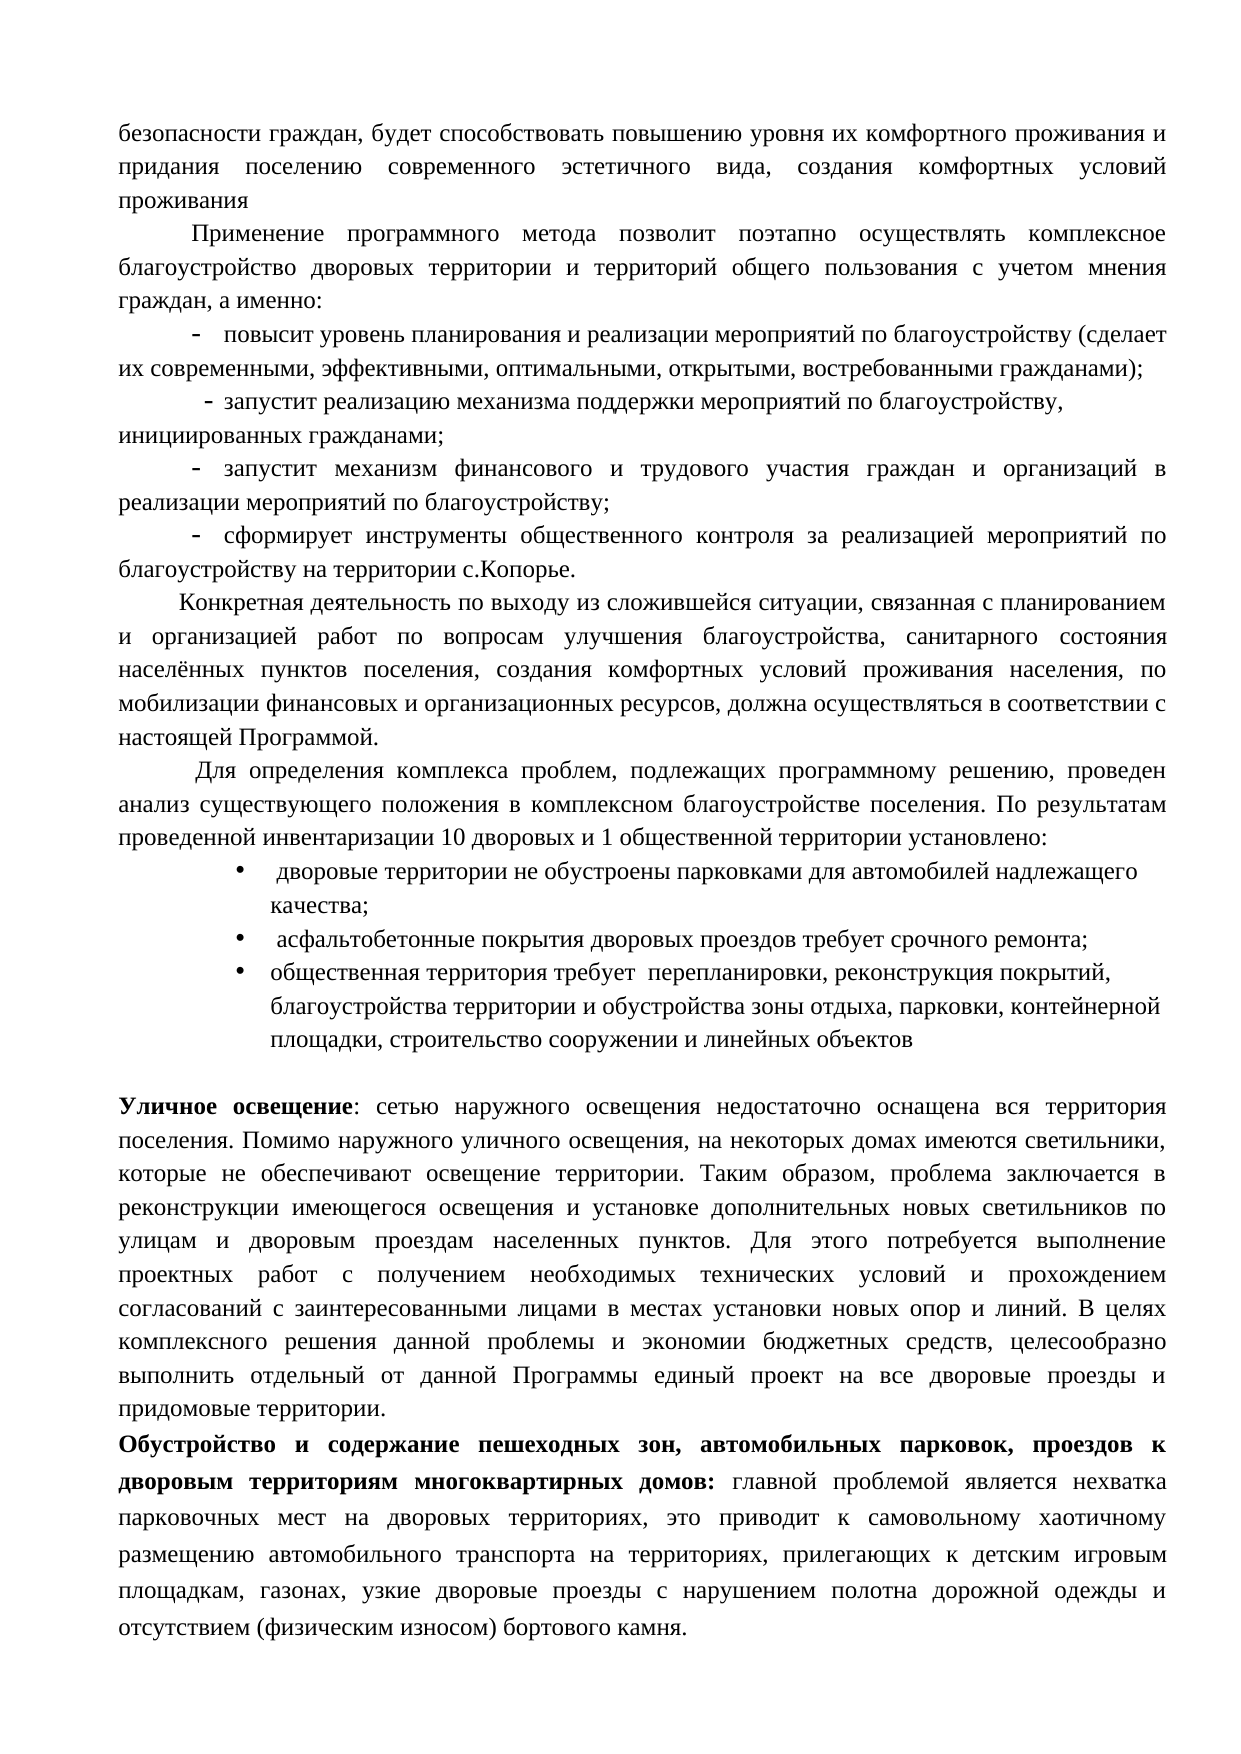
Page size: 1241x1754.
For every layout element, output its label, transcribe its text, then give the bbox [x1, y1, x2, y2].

list повысит уровень планирования и реализации мероприятий по благоустройству (сделает их современными, эффективными, оптимальными, открытыми, востребованными гражданами); [118, 316, 1167, 383]
text Применение программного метода позволит поэтапно осуществлять комплексное благоустройство дворовых территории и территорий общего пользования с учетом мнения граждан, а именно: [118, 215, 1167, 316]
list запустит механизм финансового и трудового участия граждан и организаций в реализации мероприятий по благоустройству; [118, 450, 1167, 517]
list общественная территория требует перепланировки, реконструкция покрытий, благоустройства территории и обустройства зоны отдыха, парковки, контейнерной площадки, строительство сооружении и линейных объектов [235, 954, 1167, 1054]
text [118, 114, 1167, 215]
list запустит реализацию механизма поддержки мероприятий по благоустройству, инициированных гражданами; [118, 383, 1167, 450]
text Обустройство и содержание пешеходных зон, автомобильных парковок, проездов к дворовым территориям многоквартирных домов: главной проблемой является нехватка парковочных мест на дворовых территориях, это приводит к самовольному хаотичному размещению автомобильного транспорта на территориях, прилегающих к детским игровым площадкам, газонах, узкие дворовые проезды с нарушением полотна дорожной одежды и отсутствием (физическим износом) бортового камня. [118, 1423, 1167, 1642]
text Для определения комплекса проблем, подлежащих программному решению, проведен анализ существующего положения в комплексном благоустройстве поселения. По результатам проведенной инвентаризации 10 дворовых и 1 общественной территории установлено: [118, 752, 1167, 852]
list асфальтобетонные покрытия дворовых проездов требует срочного ремонта; [235, 920, 1167, 954]
list дворовые территории не обустроены парковками для автомобилей надлежащего качества; [235, 852, 1167, 920]
text Уличное освещение: сетью наружного освещения недостаточно оснащена вся территория поселения. Помимо наружного уличного освещения, на некоторых домах имеются светильники, которые не обеспечивают освещение территории. Таким образом, проблема заключается в реконструкции имеющегося освещения и установке дополнительных новых светильников по улицам и дворовым проездам населенных пунктов. Для этого потребуется выполнение проектных работ с получением необходимых технических условий и прохождением согласований с заинтересованными лицами в местах установки новых опор и линий. В целях комплексного решения данной проблемы и экономии бюджетных средств, целесообразно выполнить отдельный от данной Программы единый проект на все дворовые проезды и придомовые территории. [118, 1088, 1167, 1423]
text Конкретная деятельность по выходу из сложившейся ситуации, связанная с планированием и организацией работ по вопросам улучшения благоустройства, санитарного состояния населённых пунктов поселения, создания комфортных условий проживания населения, по мобилизации финансовых и организационных ресурсов, должна осуществляться в соответствии с настоящей Программой. [118, 584, 1167, 752]
list сформирует инструменты общественного контроля за реализацией мероприятий по благоустройству на территории с.Копорье. [118, 517, 1167, 584]
